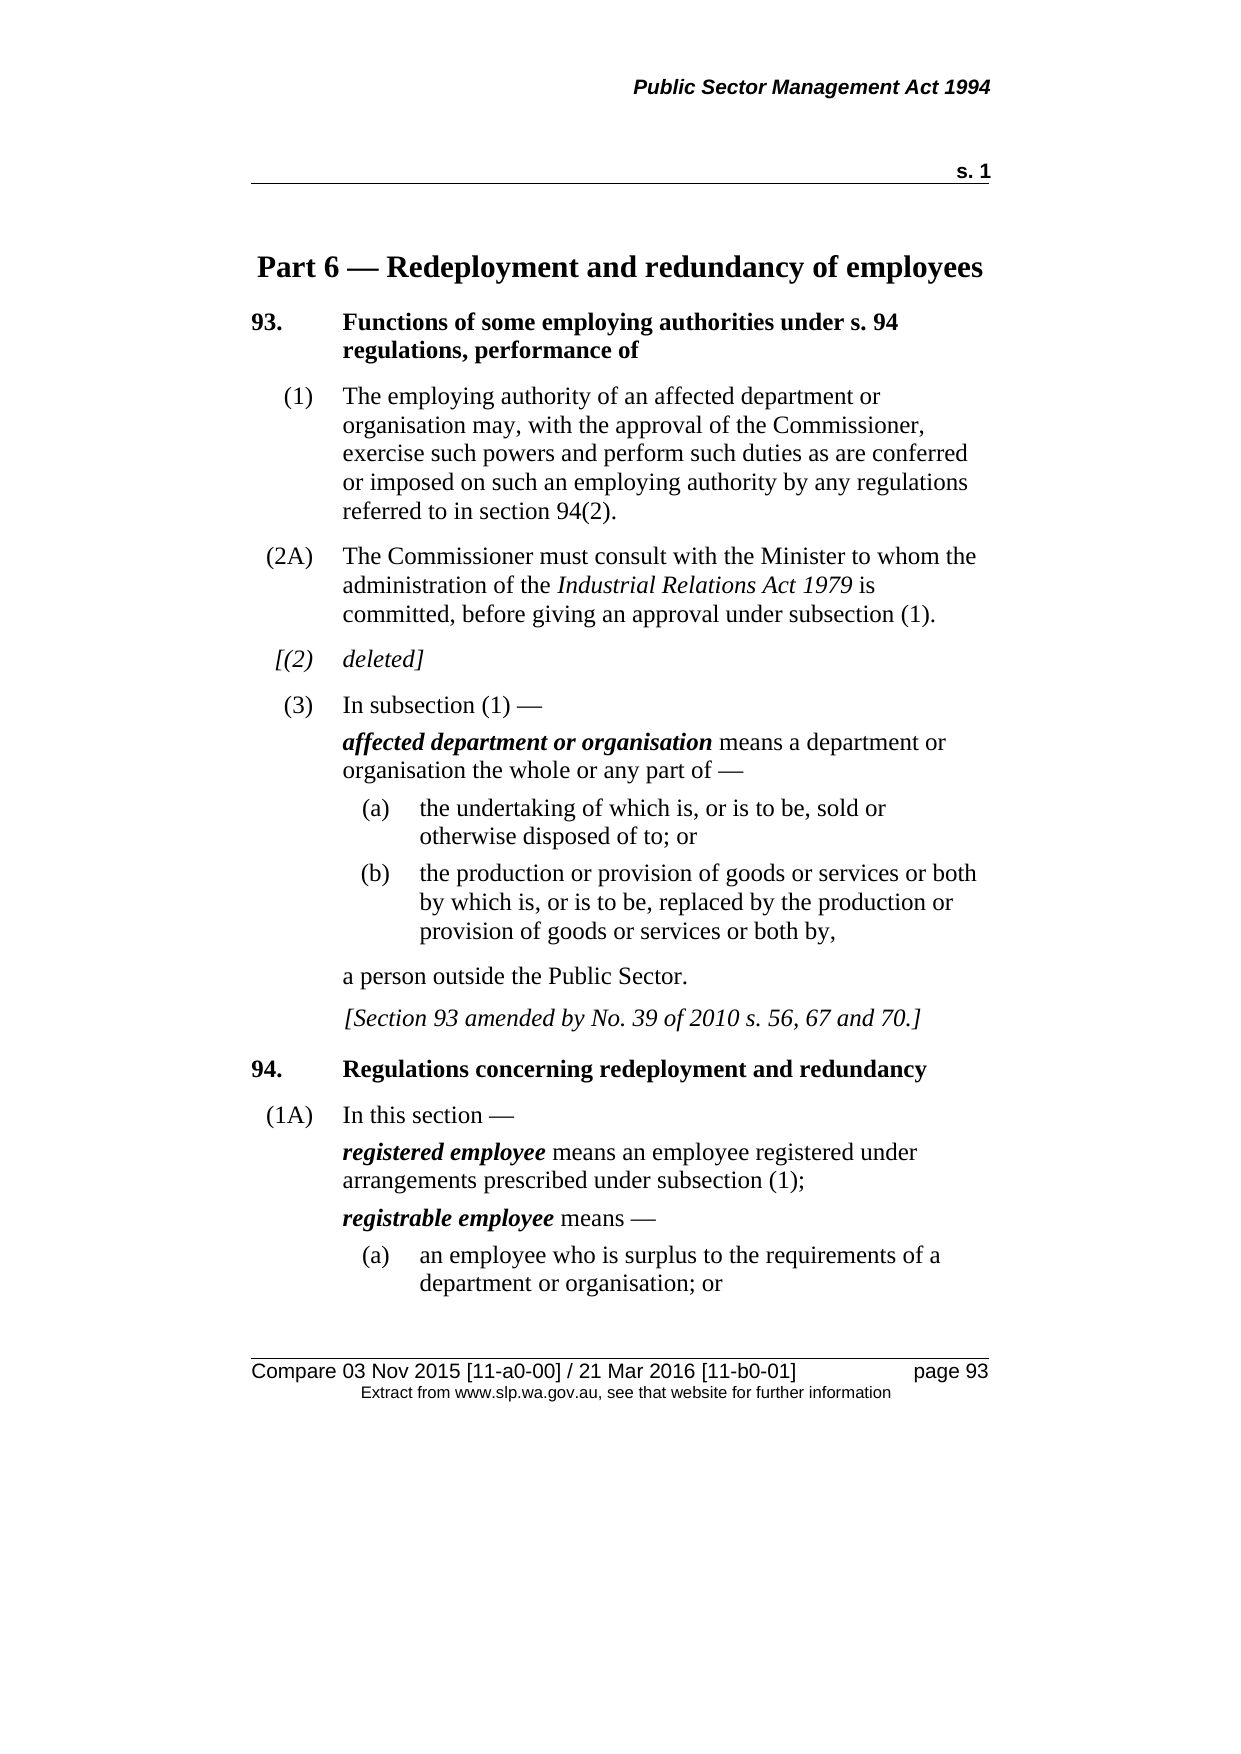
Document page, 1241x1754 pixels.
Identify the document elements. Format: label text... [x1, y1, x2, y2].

text (a) the undertaking of which is, or is to be, sold or otherwise disposed of to; or [251, 793, 989, 850]
text [Section 93 amended by No. 39 of 2010 s. 56, 67 and 70.] [251, 1003, 989, 1031]
text (2A) The Commissioner must consult with the Minister to whom the administration of the Industrial Relations Act 1979 is committed, before giving an approval under subsection (1). [251, 541, 989, 628]
text (b) the production or provision of goods or services or both by which is, or is to be, replaced by the production or provision of goods or services or both by, [251, 858, 989, 945]
subtitle Part 6 — Redeployment and redundancy of employees [251, 248, 989, 284]
text registered employee means an employee registered under arrangements prescribed under subsection (1); [251, 1137, 989, 1194]
text a person outside the Public Sector. [251, 961, 989, 990]
text [(2) deleted] [251, 644, 989, 673]
text (1) The employing authority of an affected department or organisation may, with the approval of the Commissioner, exercise such powers and perform such duties as are conferred or imposed on such an employing authority by any regulations referred to in section 94(2). [251, 381, 989, 525]
text (1A) In this section — [251, 1100, 989, 1128]
text affected department or organisation means a department or organisation the whole or any part of — [251, 727, 989, 784]
subtitle 94. Regulations concerning redeployment and redundancy [251, 1054, 989, 1083]
subtitle 93. Functions of some employing authorities under s. 94 regulations, performance of [251, 307, 989, 364]
text (a) an employee who is surplus to the requirements of a department or organisation; or [251, 1240, 989, 1297]
text (3) In subsection (1) — [251, 690, 989, 718]
text registrable employee means — [251, 1203, 989, 1231]
